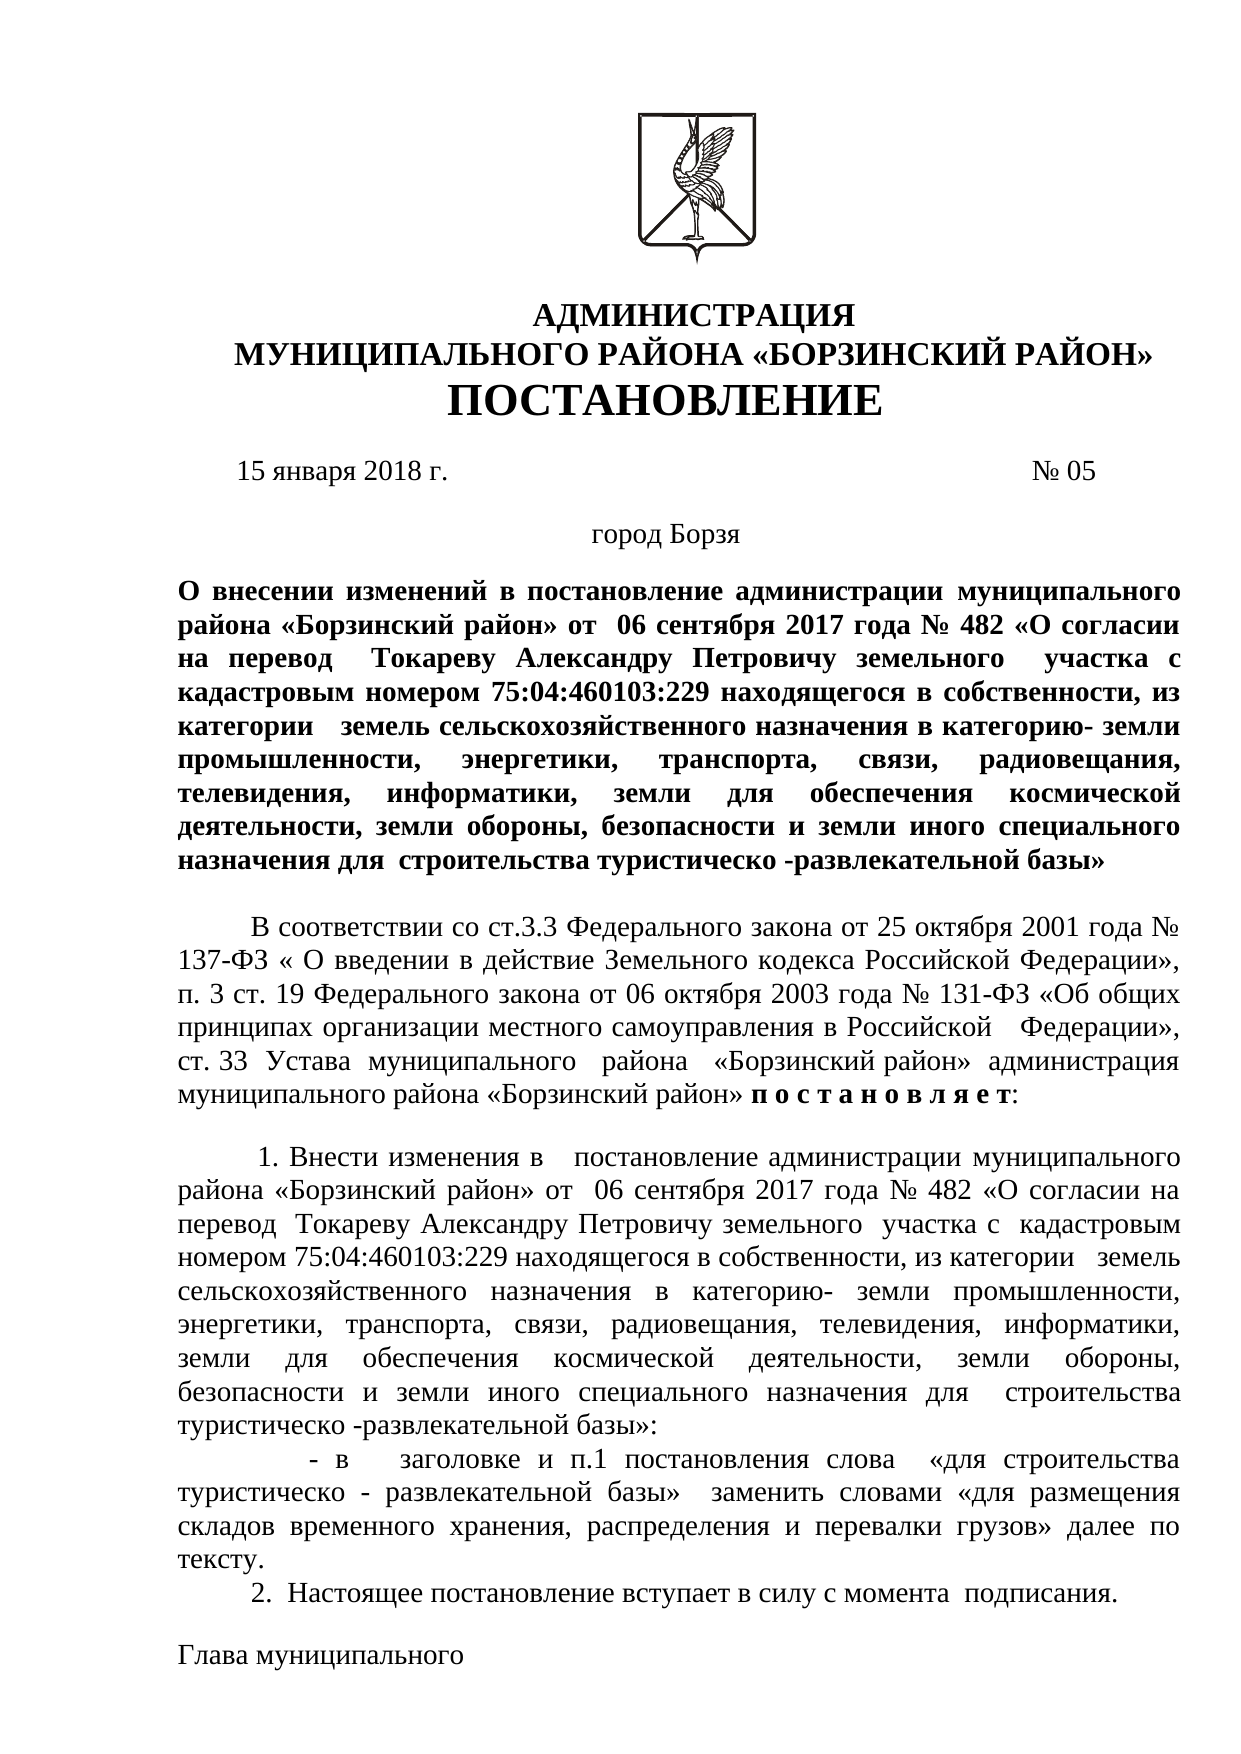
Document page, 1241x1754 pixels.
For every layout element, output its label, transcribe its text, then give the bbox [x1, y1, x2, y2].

text 2. Настоящее постановление вступает в силу с момента подписания. [207, 1575, 1181, 1608]
text АДМИНИСТРАЦИЯ [207, 295, 1181, 334]
text - в заголовке и п.1 постановления слова «для строительства туристическо - развлекательной базы» заменить словами «для размещения складов временного хранения, распределения и перевалки грузов» далее по тексту. [177, 1441, 1181, 1575]
text город Борзя [151, 516, 1181, 549]
text Глава муниципального [177, 1637, 1181, 1671]
text 1. Внести изменения в постановление администрации муниципального района «Борзинский район» от 06 сентября 2017 года № 482 «О согласии на перевод Токареву Александру Петровичу земельного участка с кадастровым номером 75:04:460103:229 находящегося в собственности, из категории земель сельскохозяйственного назначения в категорию- земли промышленности, энергетики, транспорта, связи, радиовещания, телевидения, информатики, земли для обеспечения космической деятельности, земли обороны, безопасности и земли иного специального назначения для строительства туристическо -развлекательной базы»: [177, 1139, 1181, 1441]
text МУНИЦИПАЛЬНОГО РАЙОНА «БОРЗИНСКИЙ РАЙОН» [207, 334, 1181, 372]
text О внесении изменений в постановление администрации муниципального района «Борзинский район» от 06 сентября 2017 года № 482 «О согласии на перевод Токареву Александру Петровичу земельного участка с кадастровым номером 75:04:460103:229 находящегося в собственности, из категории земель сельскохозяйственного назначения в категорию- земли промышленности, энергетики, транспорта, связи, радиовещания, телевидения, информатики, земли для обеспечения космической деятельности, земли обороны, безопасности и земли иного специального назначения для строительства туристическо -развлекательной базы» [177, 573, 1181, 875]
text 15 января 2018 г. № 05 [207, 453, 1181, 487]
text В соответствии со ст.3.3 Федерального закона от 25 октября 2001 года № 137-ФЗ « О введении в действие Земельного кодекса Российской Федерации», п. 3 ст. 19 Федерального закона от 06 октября 2003 года № 131-ФЗ «Об общих принципах организации местного самоуправления в Российской Федерации», ст. 33 Устава муниципального района «Борзинский район» администрация муниципального района «Борзинский район» п о с т а н о в л я е т: [177, 909, 1181, 1110]
text ПОСТАНОВЛЕНИЕ [151, 372, 1181, 425]
